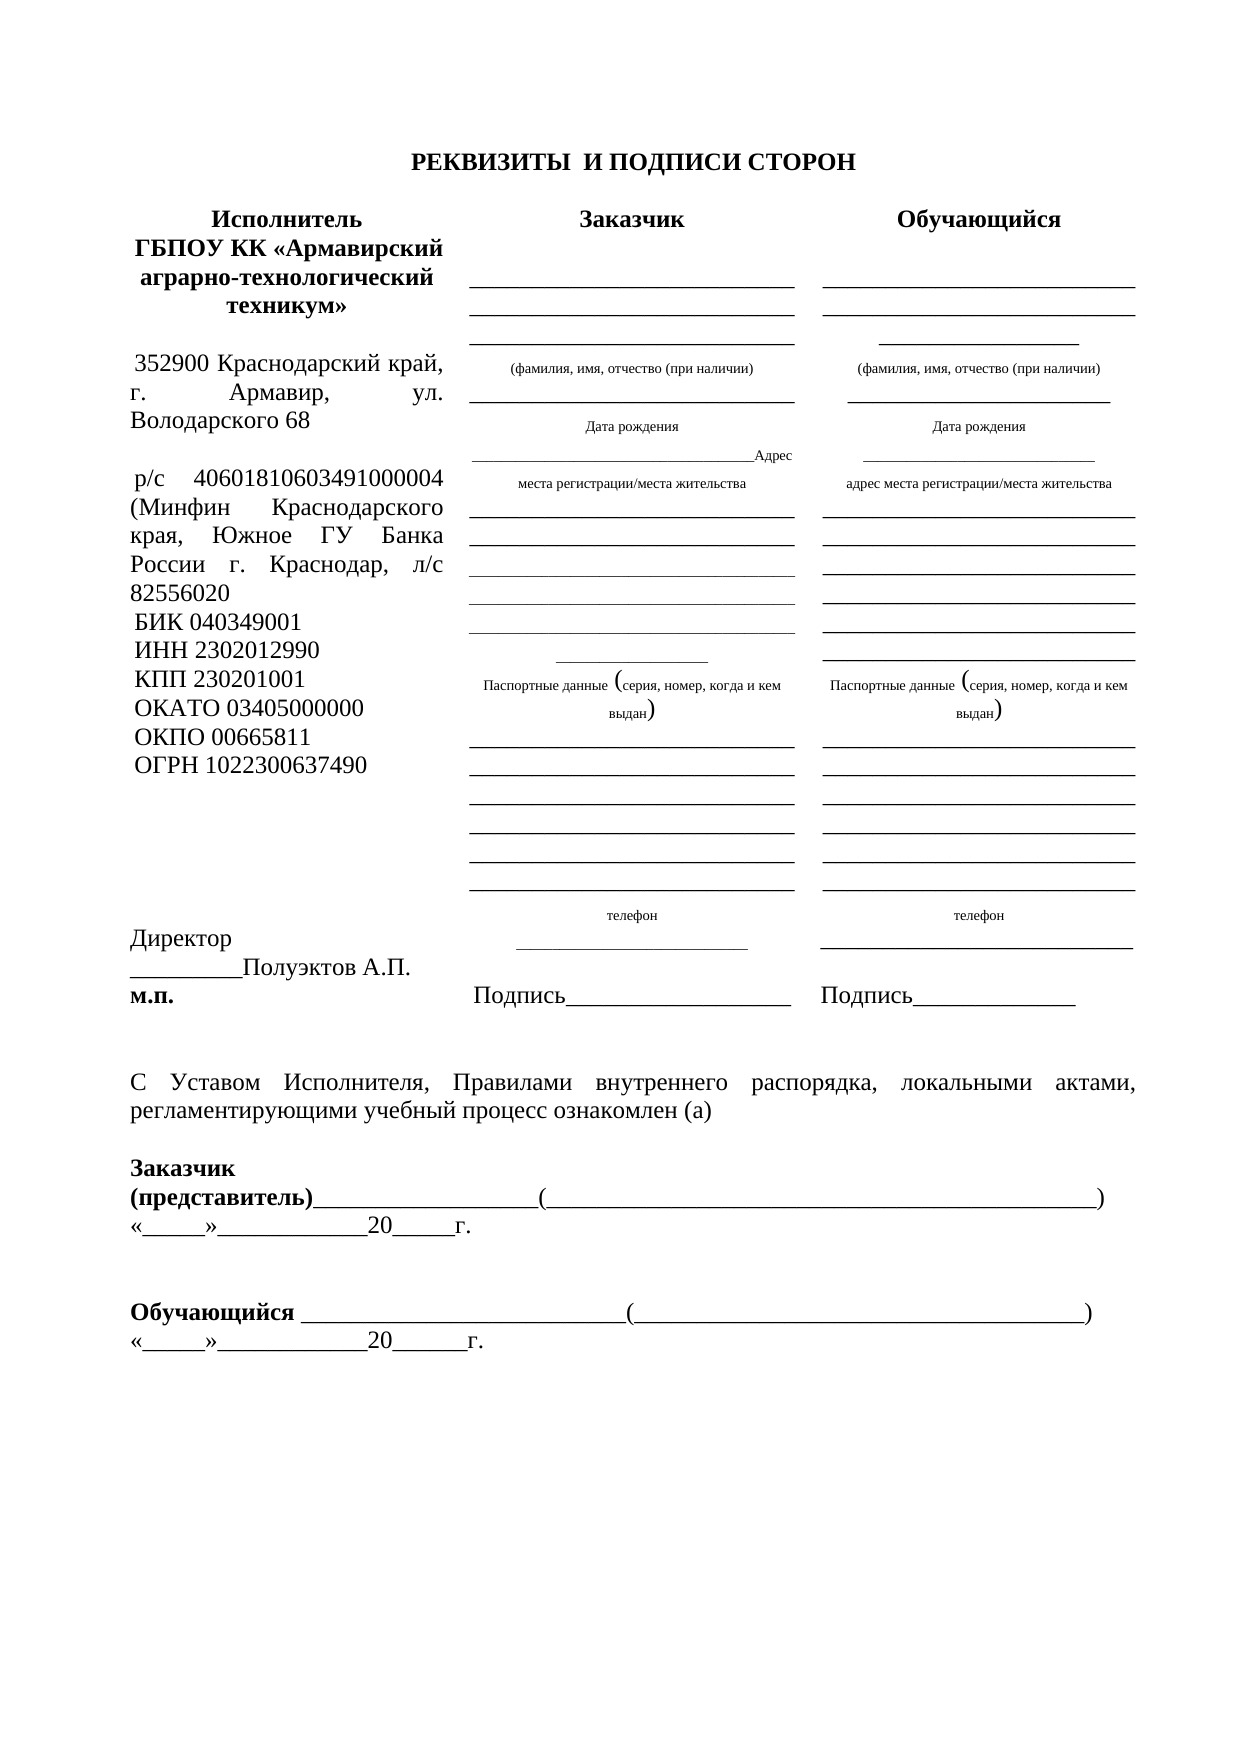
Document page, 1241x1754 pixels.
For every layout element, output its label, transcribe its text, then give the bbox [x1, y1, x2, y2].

text Заказчик (представитель)__________________(____________________________________________) «_____»____________20_____г. [130, 1153, 1137, 1239]
text «_____»____________20______г. [130, 1326, 1137, 1354]
table_header Обучающийся __________________________________________________________________ (фамилия, имя, отчество (при наличии) _____________________ Дата рождения ________________________________ адрес места регистрации/места жительства ______________________________________________________________________________________________________________________________________________________ Паспортные данные (серия, номер, когда и кем выдан) ______________________________________________________________________________________________________________________________________________________ телефон _________________________ Подпись_____________ [809, 204, 1149, 1038]
table_header Исполнитель ГБПОУ КК «Армавирский аграрно-технологический техникум» 352900 Краснодарский край, г. Армавир, ул. Володарского 68 р/с 40601810603491000004 (Минфин Краснодарского края, Южное ГУ Банка России г. Краснодар, л/с 82556020 БИК 040349001 ИНН 2302012990 КПП 230201001 ОКАТО 03405000000 ОКПО 00665811 ОГРН 1022300637490 Директор _________Полуэктов А.П. м.п. [119, 204, 455, 1038]
text Обучающийся __________________________(____________________________________) [130, 1297, 1137, 1326]
text РЕКВИЗИТЫ И ПОДПИСИ СТОРОН [130, 147, 1137, 176]
table_header Заказчик ______________________________________________________________________________ (фамилия, имя, отчество (при наличии) __________________________ Дата рождения _______________________________________Адрес места регистрации/места жительства ____________________________________________________ ____________________________________________________________________________________________________________________________________________________________ Паспортные данные (серия, номер, когда и кем выдан) __________________________________________________________________________________________________________________________________ __________________________ телефон ________________________________ Подпись__________________ [455, 204, 809, 1038]
text С Уставом Исполнителя, Правилами внутреннего распорядка, локальными актами, регламентирующими учебный процесс ознакомлен (а) [130, 1067, 1137, 1124]
